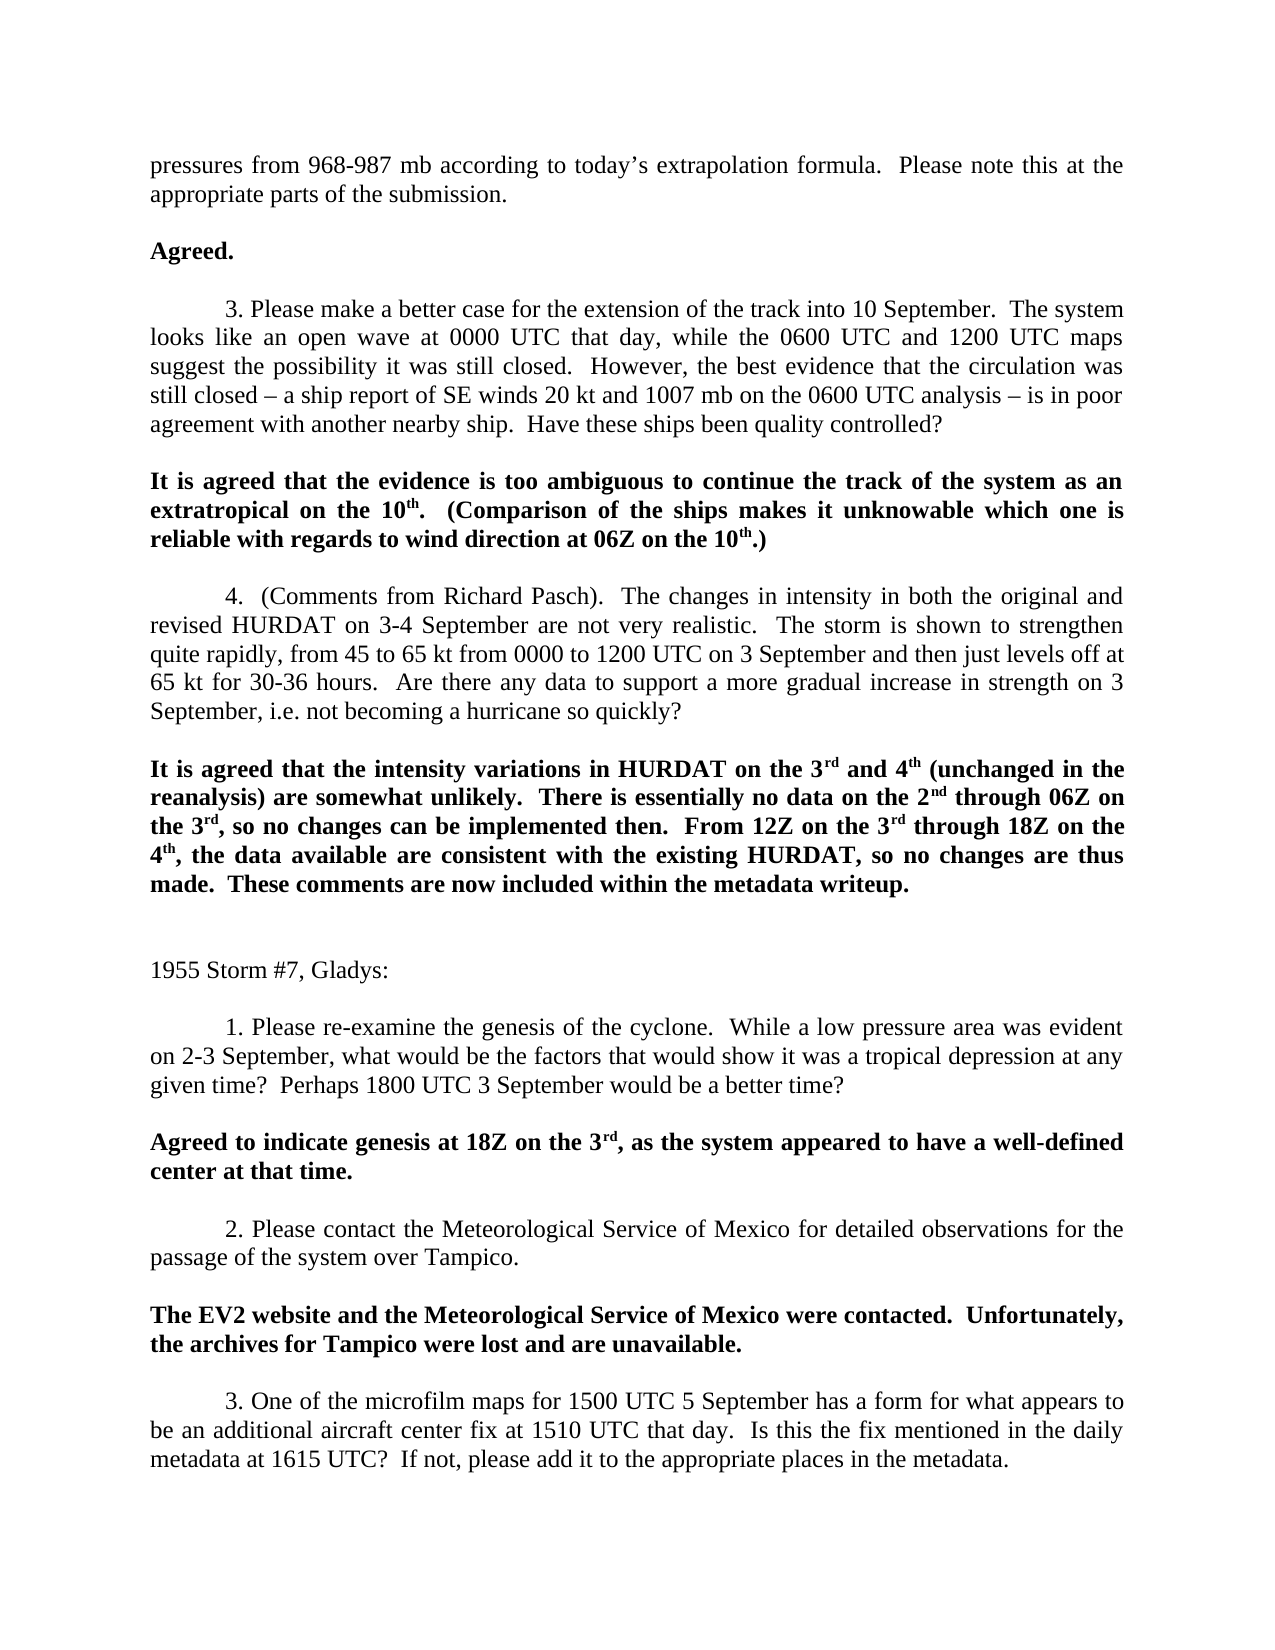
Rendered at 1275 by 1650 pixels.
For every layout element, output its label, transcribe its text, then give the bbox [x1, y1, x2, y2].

text 1955 Storm #7, Gladys: [150, 955, 1125, 984]
text Agreed. [150, 236, 1125, 265]
text 3. Please make a better case for the extension of the track into 10 September. The system looks like an open wave at 0000 UTC that day, while the 0600 UTC and 1200 UTC maps suggest the possibility it was still closed. However, the best evidence that the circulation was still closed – a ship report of SE winds 20 kt and 1007 mb on the 0600 UTC analysis – is in poor agreement with another nearby ship. Have these ships been quality controlled? [150, 294, 1125, 437]
text It is agreed that the intensity variations in HURDAT on the 3rd and 4th (unchanged in the reanalysis) are somewhat unlikely. There is essentially no data on the 2nd through 06Z on the 3rd, so no changes can be implemented then. From 12Z on the 3rd through 18Z on the 4th, the data available are consistent with the existing HURDAT, so no changes are thus made. These comments are now included within the metadata writeup. [150, 754, 1125, 897]
text 4. (Comments from Richard Pasch). The changes in intensity in both the original and revised HURDAT on 3-4 September are not very realistic. The storm is shown to strengthen quite rapidly, from 45 to 65 kt from 0000 to 1200 UTC on 3 September and then just levels off at 65 kt for 30-36 hours. Are there any data to support a more gradual increase in strength on 3 September, i.e. not becoming a hurricane so quickly? [150, 581, 1125, 725]
text The EV2 website and the Meteorological Service of Mexico were contacted. Unfortunately, the archives for Tampico were lost and are unavailable. [150, 1300, 1125, 1357]
text It is agreed that the evidence is too ambiguous to continue the track of the system as an extratropical on the 10th. (Comparison of the ships makes it unknowable which one is reliable with regards to wind direction at 06Z on the 10th.) [150, 466, 1125, 552]
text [150, 150, 1125, 207]
text 3. One of the microfilm maps for 1500 UTC 5 September has a form for what appears to be an additional aircraft center fix at 1510 UTC that day. Is this the fix mentioned in the daily metadata at 1615 UTC? If not, please add it to the appropriate places in the metadata. [150, 1386, 1125, 1472]
text 1. Please re-examine the genesis of the cyclone. While a low pressure area was evident on 2-3 September, what would be the factors that would show it was a tropical depression at any given time? Perhaps 1800 UTC 3 September would be a better time? [150, 1012, 1125, 1099]
text 2. Please contact the Meteorological Service of Mexico for detailed observations for the passage of the system over Tampico. [150, 1214, 1125, 1271]
text Agreed to indicate genesis at 18Z on the 3rd, as the system appeared to have a well-defined center at that time. [150, 1127, 1125, 1185]
